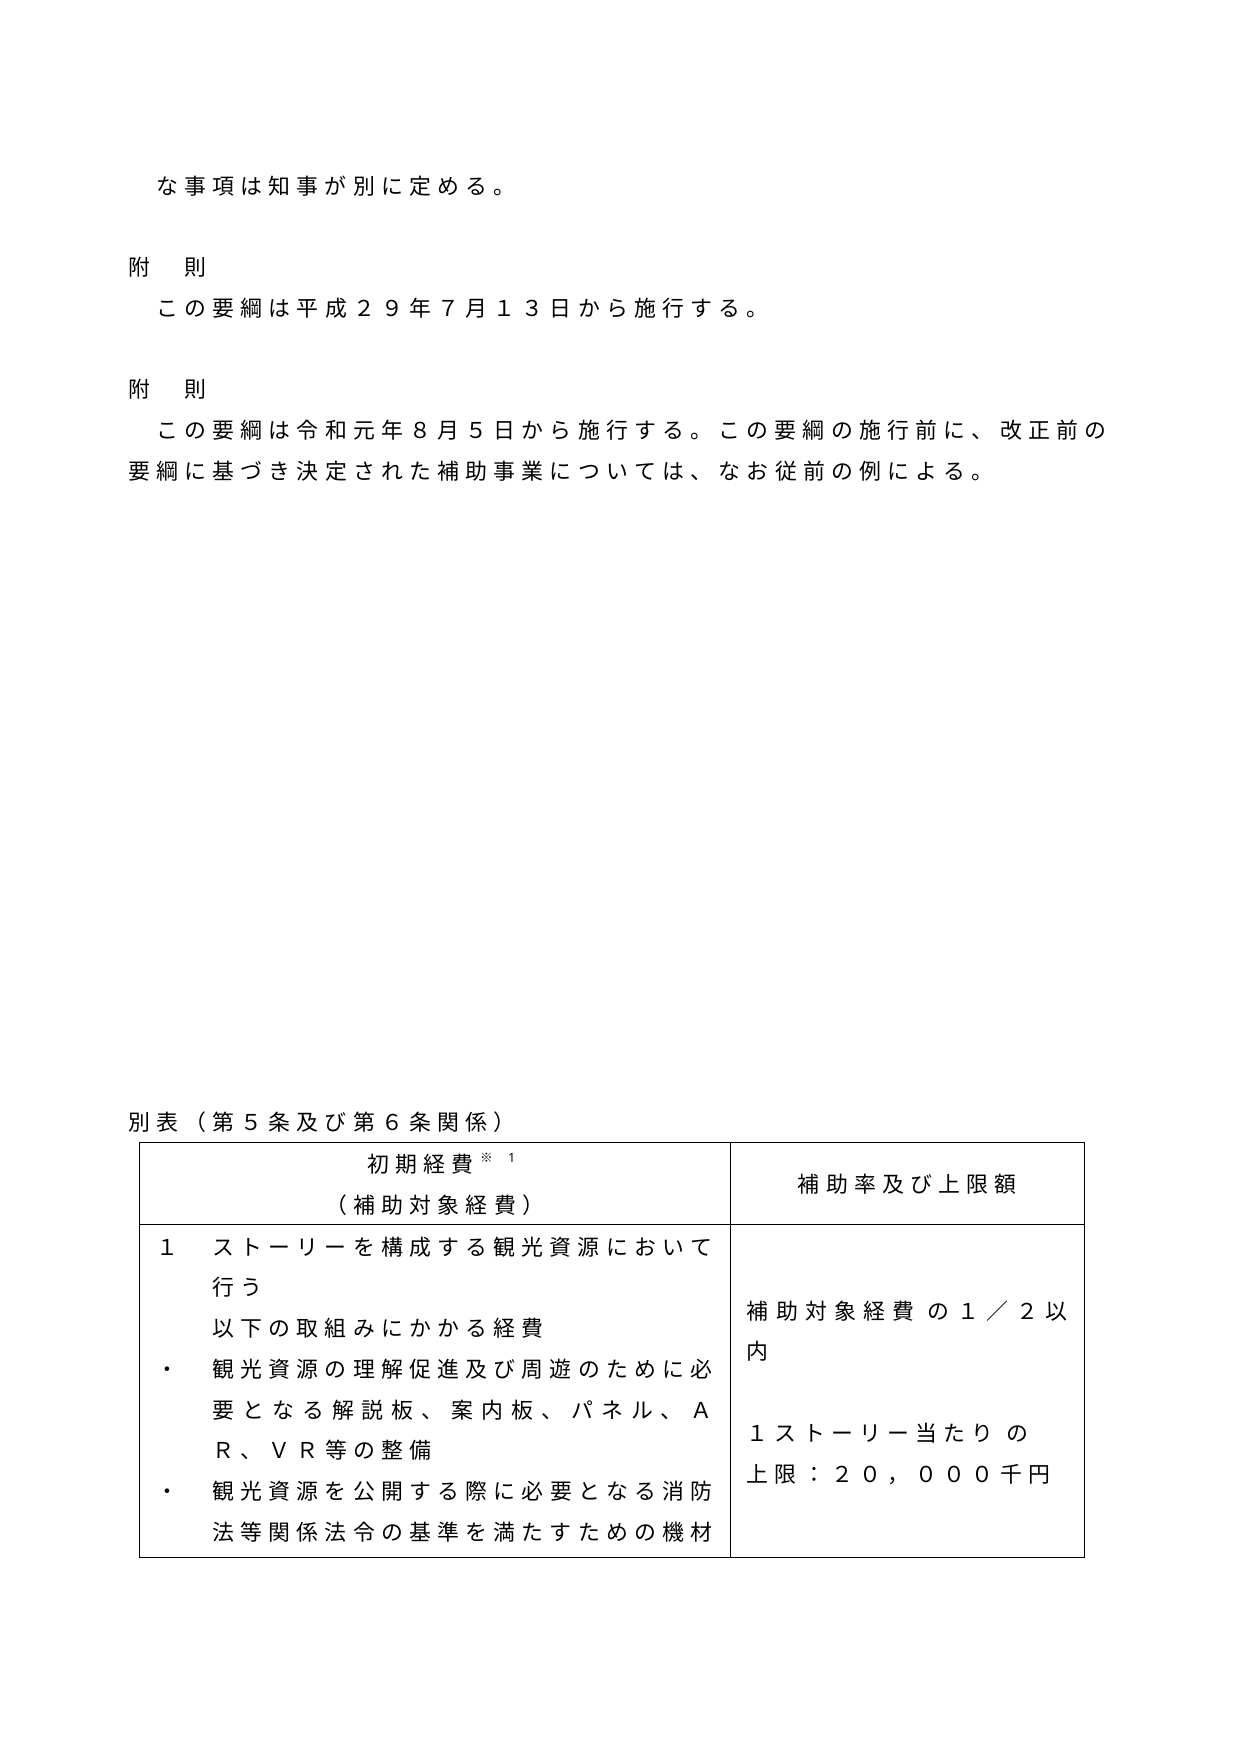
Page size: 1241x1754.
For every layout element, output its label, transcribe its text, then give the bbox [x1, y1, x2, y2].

table_header 初期経費※1 （補助対象経費） [140, 1143, 730, 1224]
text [128, 164, 1112, 205]
text 別表（第５条及び第６条関係） [128, 1101, 1112, 1142]
text 附 則 [128, 246, 1112, 286]
text この要綱は令和元年８月５日から施行する。この要綱の施行前に、改正前の要綱に基づき決定された補助事業については、なお従前の例による。 [128, 408, 1112, 490]
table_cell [140, 1225, 730, 1557]
table_header 補助率及び上限額 [731, 1143, 1084, 1224]
text この要綱は平成２９年７月１３日から施行する。 [128, 286, 1112, 327]
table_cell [731, 1225, 1084, 1557]
text 附 則 [128, 368, 1112, 408]
